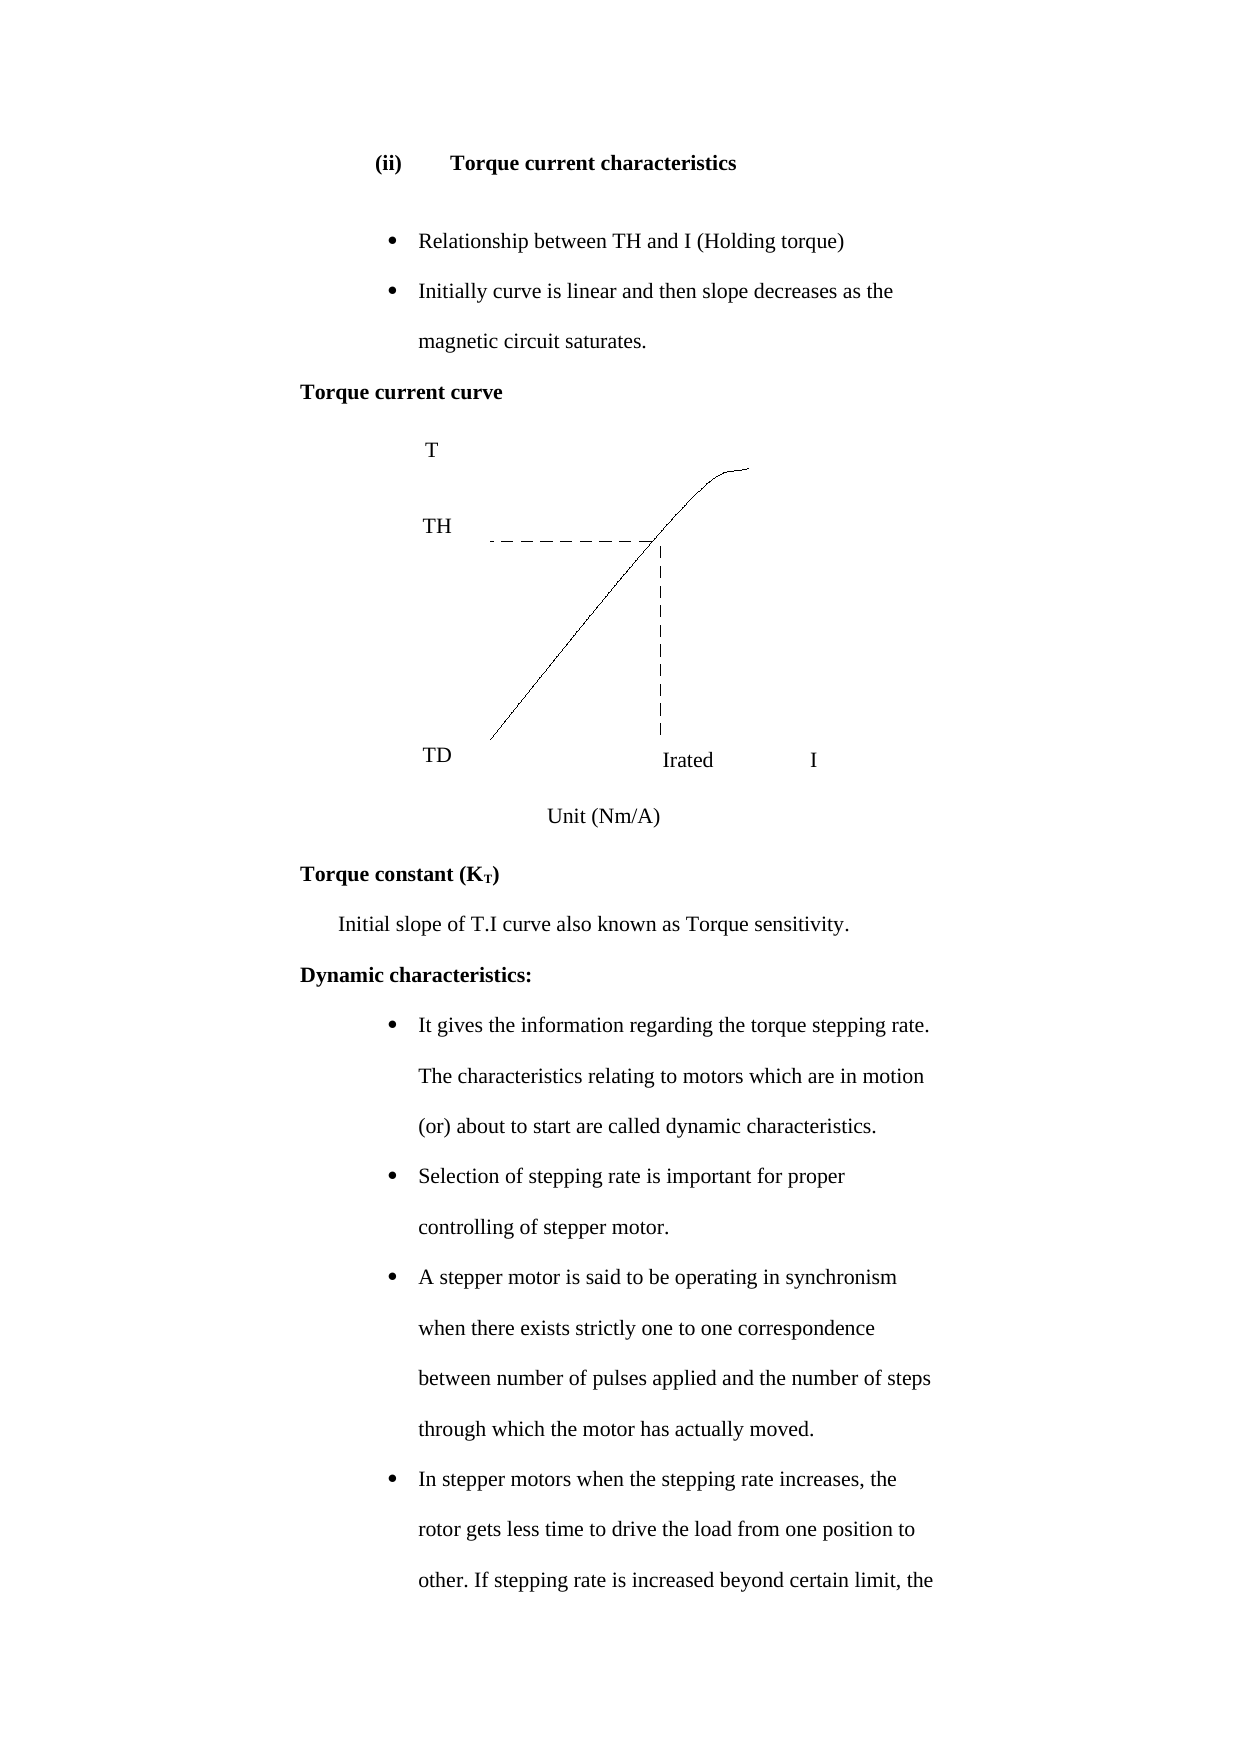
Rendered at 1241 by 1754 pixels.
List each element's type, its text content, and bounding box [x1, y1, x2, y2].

list A stepper motor is said to be operating in synchronism when there exists strictly one to one correspondence between number of pulses applied and the number of steps through which the motor has actually moved. [389, 1264, 940, 1441]
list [389, 1466, 940, 1592]
text Torque current curve [300, 379, 940, 404]
list Torque current characteristics [375, 150, 940, 175]
list Initially curve is linear and then slope decreases as the magnetic circuit saturates. [389, 278, 940, 354]
text Dynamic characteristics: [300, 962, 940, 987]
list Selection of stepping rate is important for proper controlling of stepper motor. [389, 1163, 940, 1239]
text Initial slope of T.I curve also known as Torque sensitivity. [300, 911, 940, 937]
text Torque constant (KT) [300, 861, 940, 886]
list It gives the information regarding the torque stepping rate. The characteristics relating to motors which are in motion (or) about to start are called dynamic characteristics. [389, 1012, 940, 1138]
list Relationship between TH and I (Holding torque) [389, 228, 940, 253]
